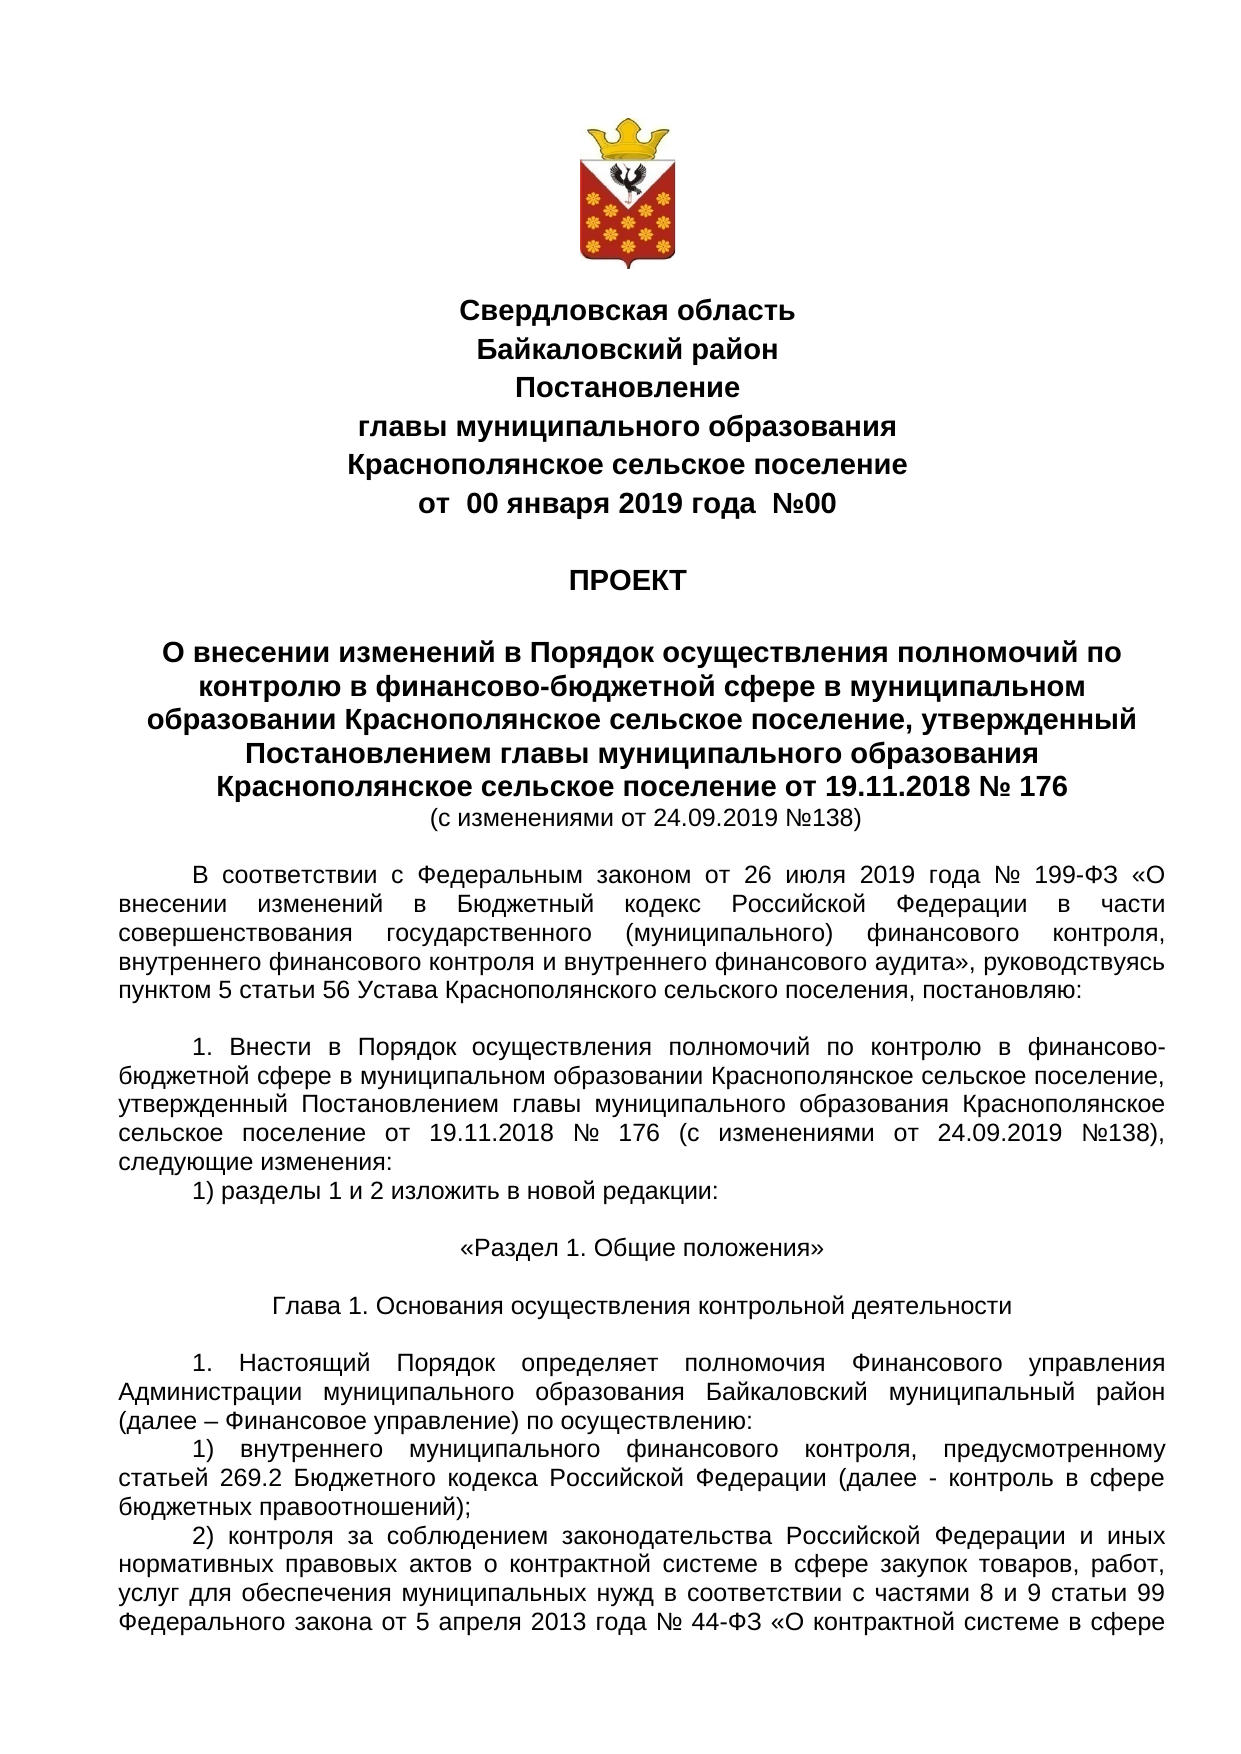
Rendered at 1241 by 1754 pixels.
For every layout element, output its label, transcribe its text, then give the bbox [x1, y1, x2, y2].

text Глава 1. Основания осуществления контрольной деятельности [118, 1291, 1167, 1319]
text (с изменениями от 24.09.2019 №138) [118, 803, 1167, 831]
picture [580, 118, 676, 269]
text 1) разделы 1 и 2 изложить в новой редакции: [118, 1176, 1167, 1204]
text 1. Внести в Порядок осуществления полномочий по контролю в финансово-бюджетной сфере в муниципальном образовании Краснополянское сельское поселение, утвержденный Постановлением главы муниципального образования Краснополянское сельское поселение от 19.11.2018 № 176 (с изменениями от 24.09.2019 №138), следующие изменения: [118, 1032, 1167, 1176]
text от 00 января 2019 года №00 [59, 486, 1196, 519]
text «Раздел 1. Общие положения» [118, 1233, 1167, 1262]
text Свердловская область [59, 293, 1196, 327]
text В соответствии с Федеральным законом от 26 июля 2019 года № 199-ФЗ «О внесении изменений в Бюджетный кодекс Российской Федерации в части совершенствования государственного (муниципального) финансового контроля, внутреннего финансового контроля и внутреннего финансового аудита», руководствуясь пунктом 5 статьи 56 Устава Краснополянского сельского поселения, постановляю: [118, 860, 1167, 1004]
text Краснополянское сельское поселение [59, 447, 1196, 481]
text ПРОЕКТ [59, 563, 1196, 596]
text 1. Настоящий Порядок определяет полномочия Финансового управления Администрации муниципального образования Байкаловский муниципальный район (далее – Финансовое управление) по осуществлению: [118, 1348, 1167, 1434]
text Постановление [59, 370, 1196, 404]
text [118, 1521, 1167, 1636]
text 1) внутреннего муниципального финансового контроля, предусмотренному статьей 269.2 Бюджетного кодекса Российской Федерации (далее - контроль в сфере бюджетных правоотношений); [118, 1434, 1167, 1521]
text Байкаловский район [59, 332, 1196, 365]
text главы муниципального образования [59, 409, 1196, 442]
text О внесении изменений в Порядок осуществления полномочий по контролю в финансово-бюджетной сфере в муниципальном образовании Краснополянское сельское поселение, утвержденный Постановлением главы муниципального образования Краснополянское сельское поселение от 19.11.2018 № 176 [118, 635, 1167, 803]
